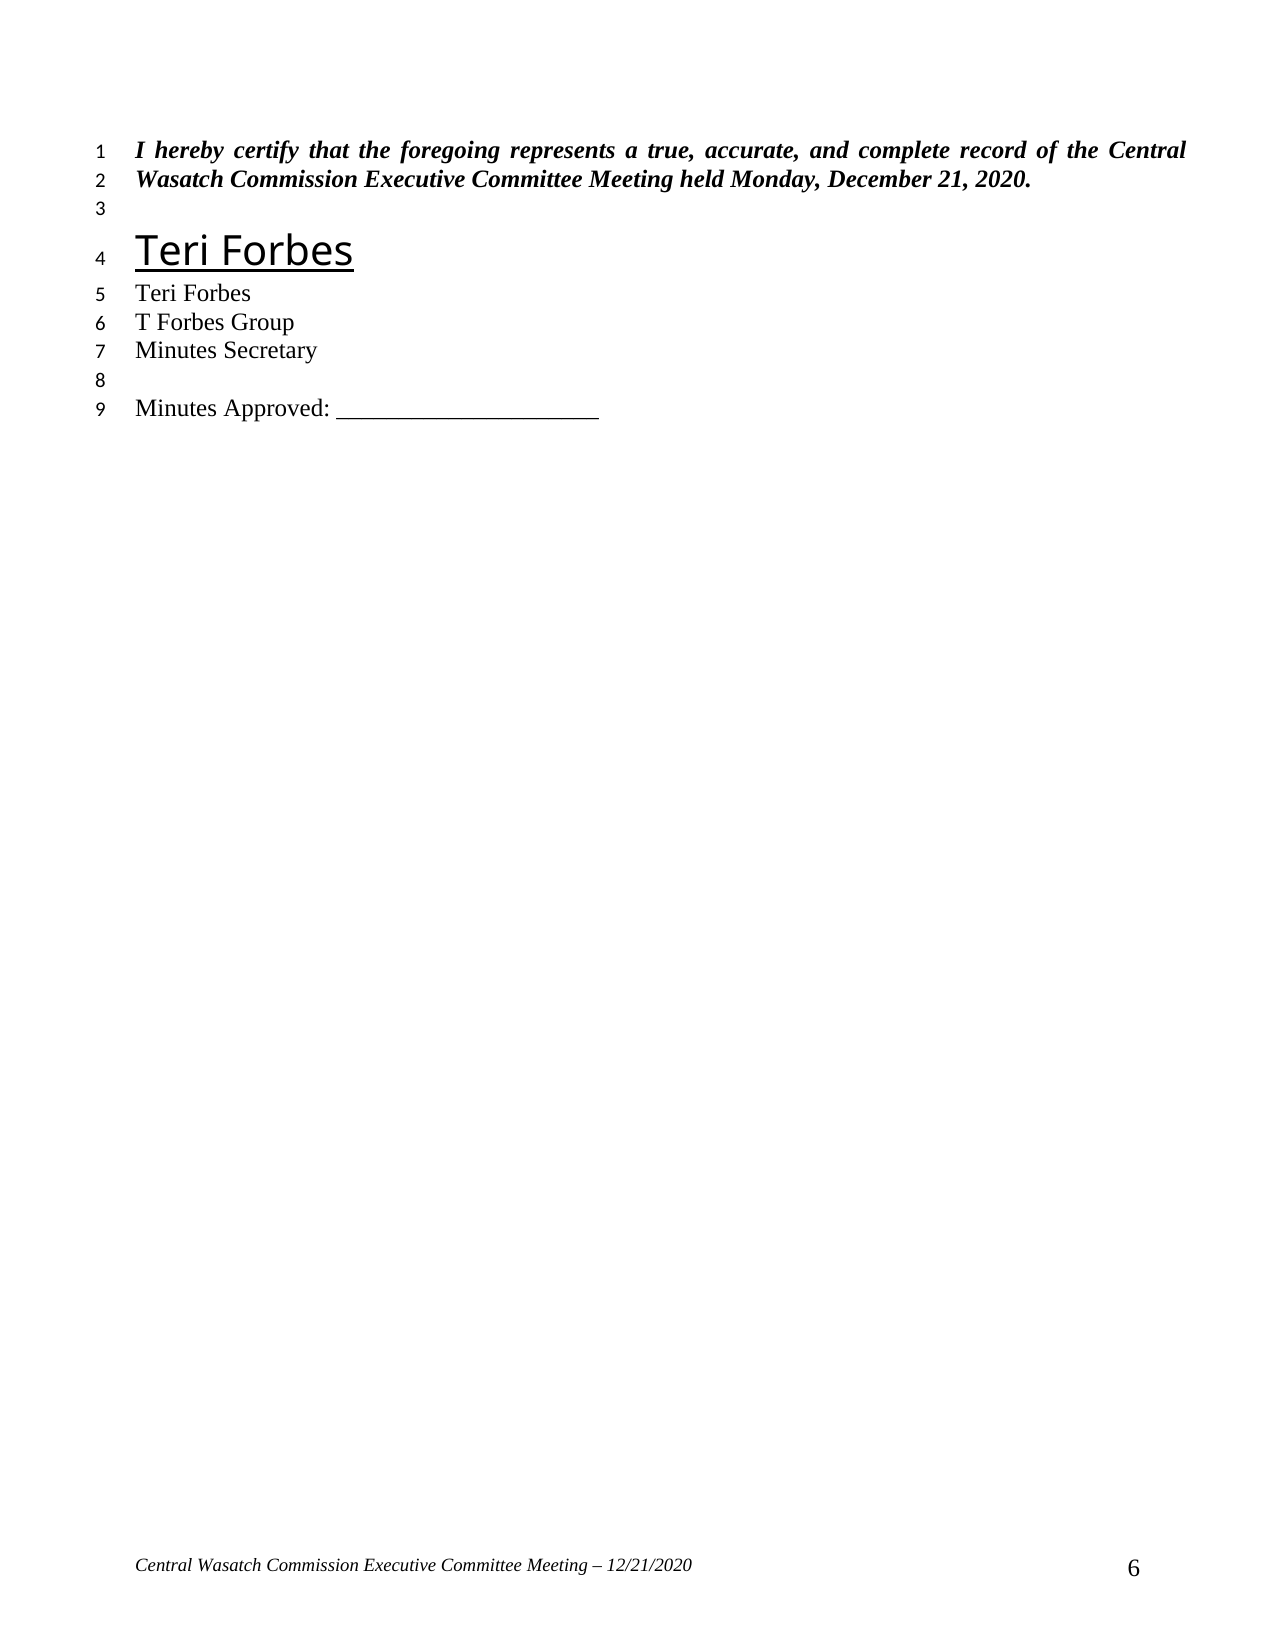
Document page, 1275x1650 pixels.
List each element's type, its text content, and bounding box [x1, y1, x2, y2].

text Minutes Secretary [135, 336, 1140, 364]
text Teri Forbes [135, 221, 1140, 278]
text Teri Forbes [135, 278, 1140, 307]
text Minutes Approved: _____________________ [135, 393, 1140, 422]
text I hereby certify that the foregoing represents a true, accurate, and complete record of the Central Wasatch Commission Executive Committee Meeting held Monday, December 21, 2020. [135, 135, 1190, 192]
text T Forbes Group [135, 307, 1140, 336]
